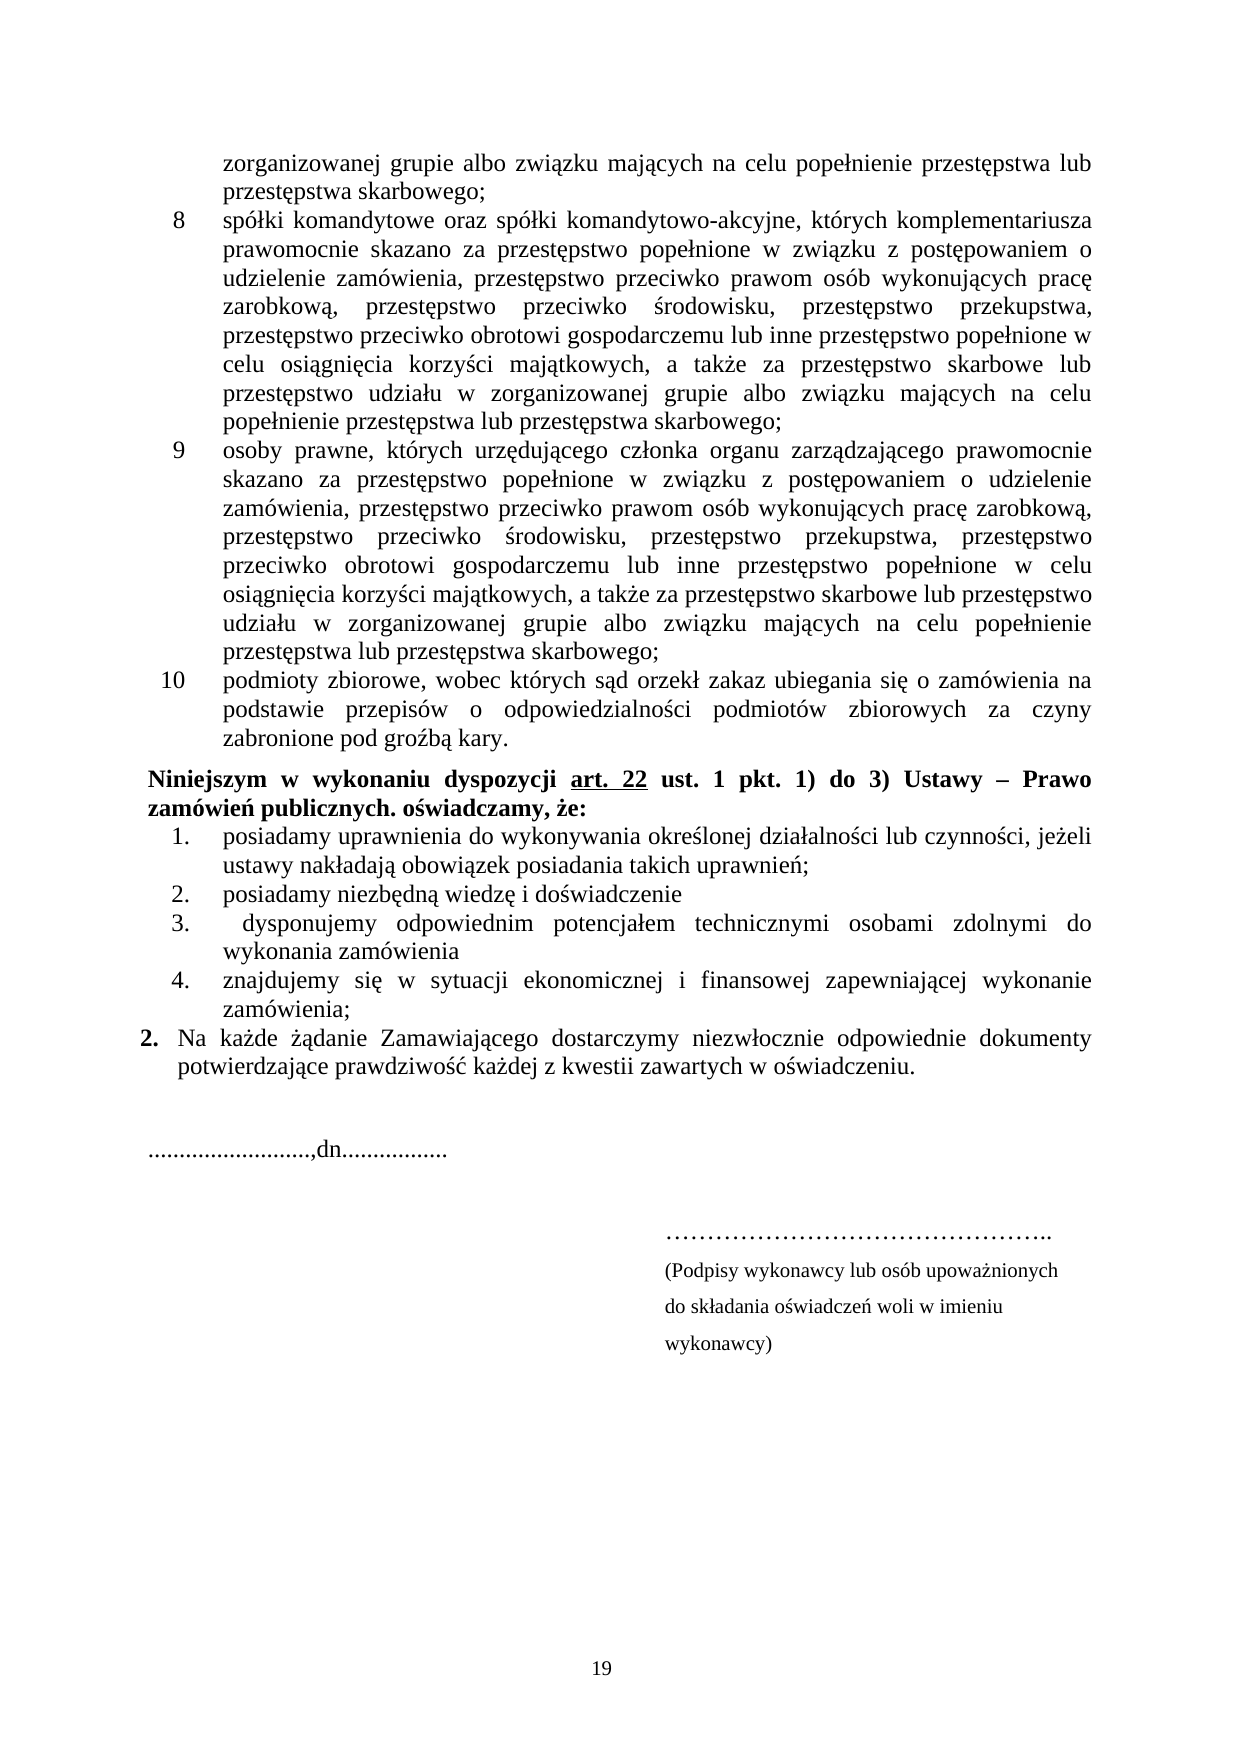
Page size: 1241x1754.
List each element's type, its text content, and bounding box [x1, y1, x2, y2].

text do składania oświadczeń woli w imieniu [664, 1294, 1093, 1318]
list podmioty zbiorowe, wobec których sąd orzekł zakaz ubiegania się o zamówienia na podstawie przepisów o odpowiedzialności podmiotów zbiorowych za czyny zabronione pod groźbą kary. [185, 665, 1093, 751]
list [185, 148, 1093, 205]
list posiadamy niezbędną wiedzę i doświadczenie [171, 879, 1093, 908]
list dysponujemy odpowiednim potencjałem technicznymi osobami zdolnymi do wykonania zamówienia [171, 908, 1093, 965]
text (Podpisy wykonawcy lub osób upoważnionych [664, 1258, 1093, 1282]
text ……………………………………….. [664, 1216, 1093, 1245]
list osoby prawne, których urzędującego członka organu zarządzającego prawomocnie skazano za przestępstwo popełnione w związku z postępowaniem o udzielenie zamówienia, przestępstwo przeciwko prawom osób wykonujących pracę zarobkową, przestępstwo przeciwko środowisku, przestępstwo przekupstwa, przestępstwo przeciwko obrotowi gospodarczemu lub inne przestępstwo popełnione w celu osiągnięcia korzyści majątkowych, a także za przestępstwo skarbowe lub przestępstwo udziału w zorganizowanej grupie albo związku mających na celu popełnienie przestępstwa lub przestępstwa skarbowego; [185, 435, 1093, 665]
text wykonawcy) [664, 1331, 1093, 1355]
text ..........................,dn................. [148, 1134, 1093, 1163]
list posiadamy uprawnienia do wykonywania określonej działalności lub czynności, jeżeli ustawy nakładają obowiązek posiadania takich uprawnień; [171, 821, 1093, 879]
list znajdujemy się w sytuacji ekonomicznej i finansowej zapewniającej wykonanie zamówienia; [171, 965, 1093, 1023]
list spółki komandytowe oraz spółki komandytowo-akcyjne, których komplementariusza prawomocnie skazano za przestępstwo popełnione w związku z postępowaniem o udzielenie zamówienia, przestępstwo przeciwko prawom osób wykonujących pracę zarobkową, przestępstwo przeciwko środowisku, przestępstwo przekupstwa, przestępstwo przeciwko obrotowi gospodarczemu lub inne przestępstwo popełnione w celu osiągnięcia korzyści majątkowych, a także za przestępstwo skarbowe lub przestępstwo udziału w zorganizowanej grupie albo związku mających na celu popełnienie przestępstwa lub przestępstwa skarbowego; [185, 205, 1093, 435]
list Na każde żądanie Zamawiającego dostarczymy niezwłocznie odpowiednie dokumenty potwierdzające prawdziwość każdej z kwestii zawartych w oświadczeniu. [140, 1023, 1093, 1080]
text Niniejszym w wykonaniu dyspozycji art. 22 ust. 1 pkt. 1) do 3) Ustawy – Prawo zamówień publicznych. oświadczamy, że: [148, 764, 1093, 821]
